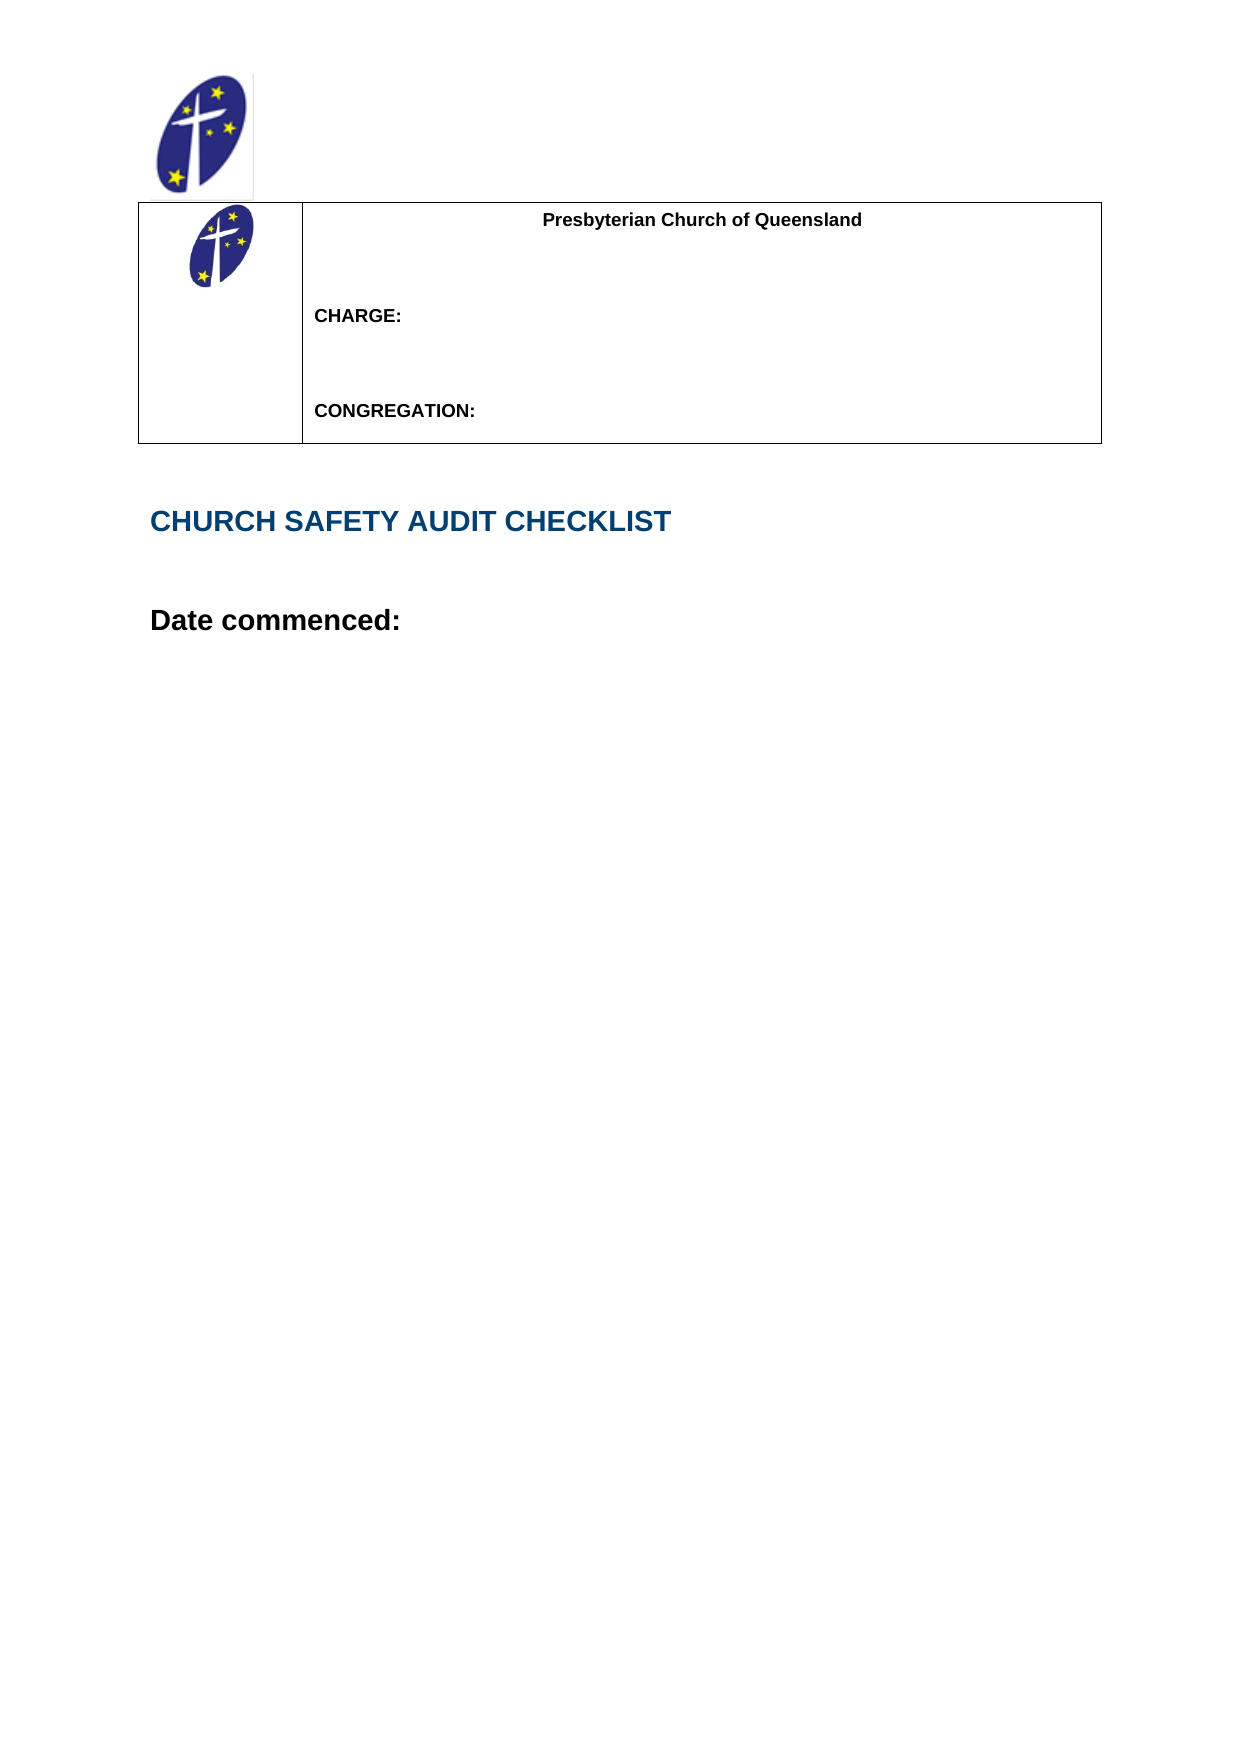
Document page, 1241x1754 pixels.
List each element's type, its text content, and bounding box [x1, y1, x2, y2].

picture [184, 203, 258, 292]
table_header Presbyterian Church of Queensland CHARGE: CONGREGATION: [303, 203, 1101, 443]
picture [150, 73, 255, 202]
text Date commenced: [150, 603, 1090, 637]
text CHURCH SAFETY AUDIT CHECKLIST [150, 500, 1090, 538]
table_header [139, 203, 302, 443]
